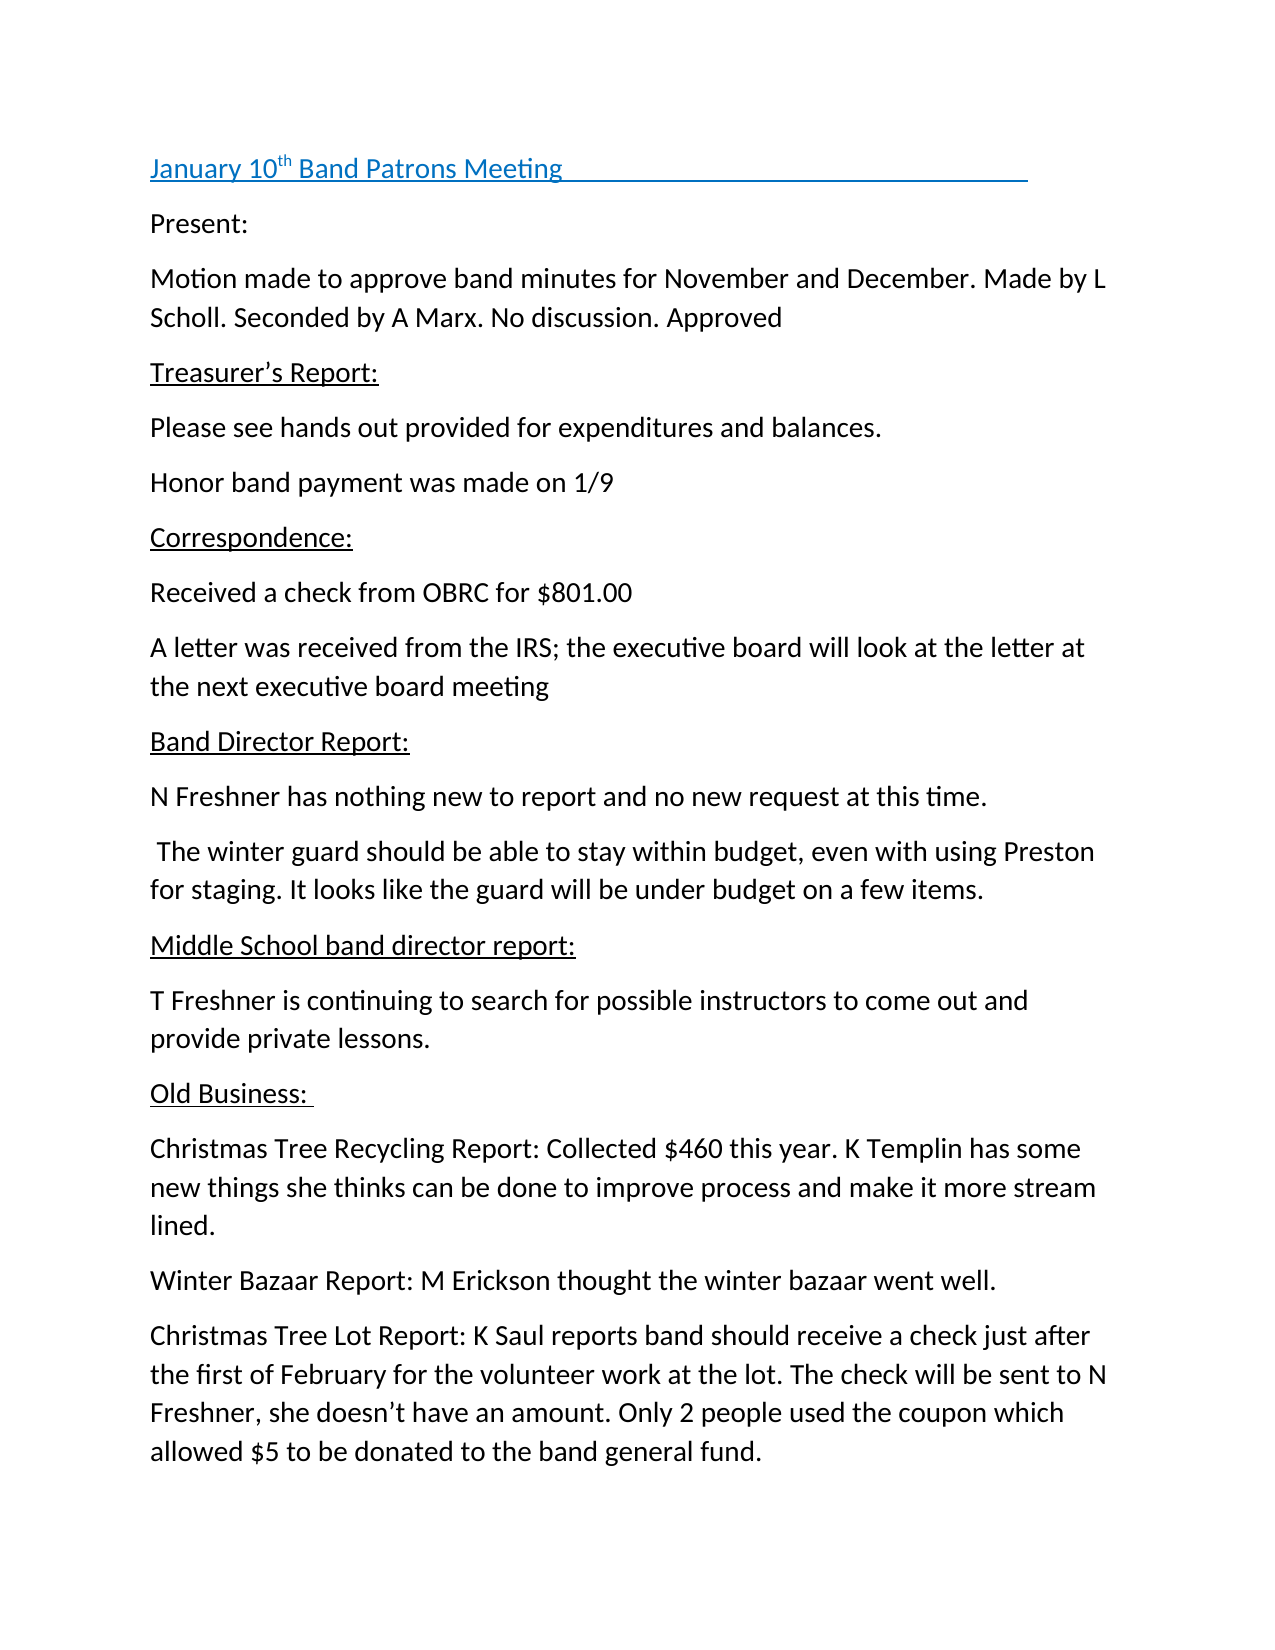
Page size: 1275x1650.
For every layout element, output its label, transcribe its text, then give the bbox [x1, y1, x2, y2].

text Correspondence: [150, 519, 1125, 555]
text Band Director Report: [150, 723, 1125, 758]
text Treasurer’s Report: [150, 354, 1125, 389]
text Christmas Tree Lot Report: K Saul reports band should receive a check just after the first of February for the volunteer work at the lot. The check will be sent to N Freshner, she doesn’t have an amount. Only 2 people used the coupon which allowed $5 to be donated to the band general fund. [150, 1317, 1125, 1468]
text Middle School band director report: [150, 927, 1125, 962]
text Received a check from OBRC for $801.00 [150, 574, 1125, 610]
text N Freshner has nothing new to report and no new request at this time. [150, 778, 1125, 813]
text Old Business: [150, 1075, 1125, 1111]
text January 10th Band Patrons Meeting________________________________ [150, 150, 1125, 186]
text Honor band payment was made on 1/9 [150, 464, 1125, 499]
text Christmas Tree Recycling Report: Collected $460 this year. K Templin has some new things she thinks can be done to improve process and make it more stream lined. [150, 1130, 1125, 1243]
text Present: [150, 205, 1125, 241]
text Winter Bazaar Report: M Erickson thought the winter bazaar went well. [150, 1262, 1125, 1298]
text T Freshner is continuing to search for possible instructors to come out and provide private lessons. [150, 982, 1125, 1056]
text Please see hands out provided for expenditures and balances. [150, 409, 1125, 444]
text The winter guard should be able to stay within budget, even with using Preston for staging. It looks like the guard will be under budget on a few items. [150, 833, 1125, 907]
text A letter was received from the IRS; the executive board will look at the letter at the next executive board meeting [150, 629, 1125, 703]
text Motion made to approve band minutes for November and December. Made by L Scholl. Seconded by A Marx. No discussion. Approved [150, 260, 1125, 334]
